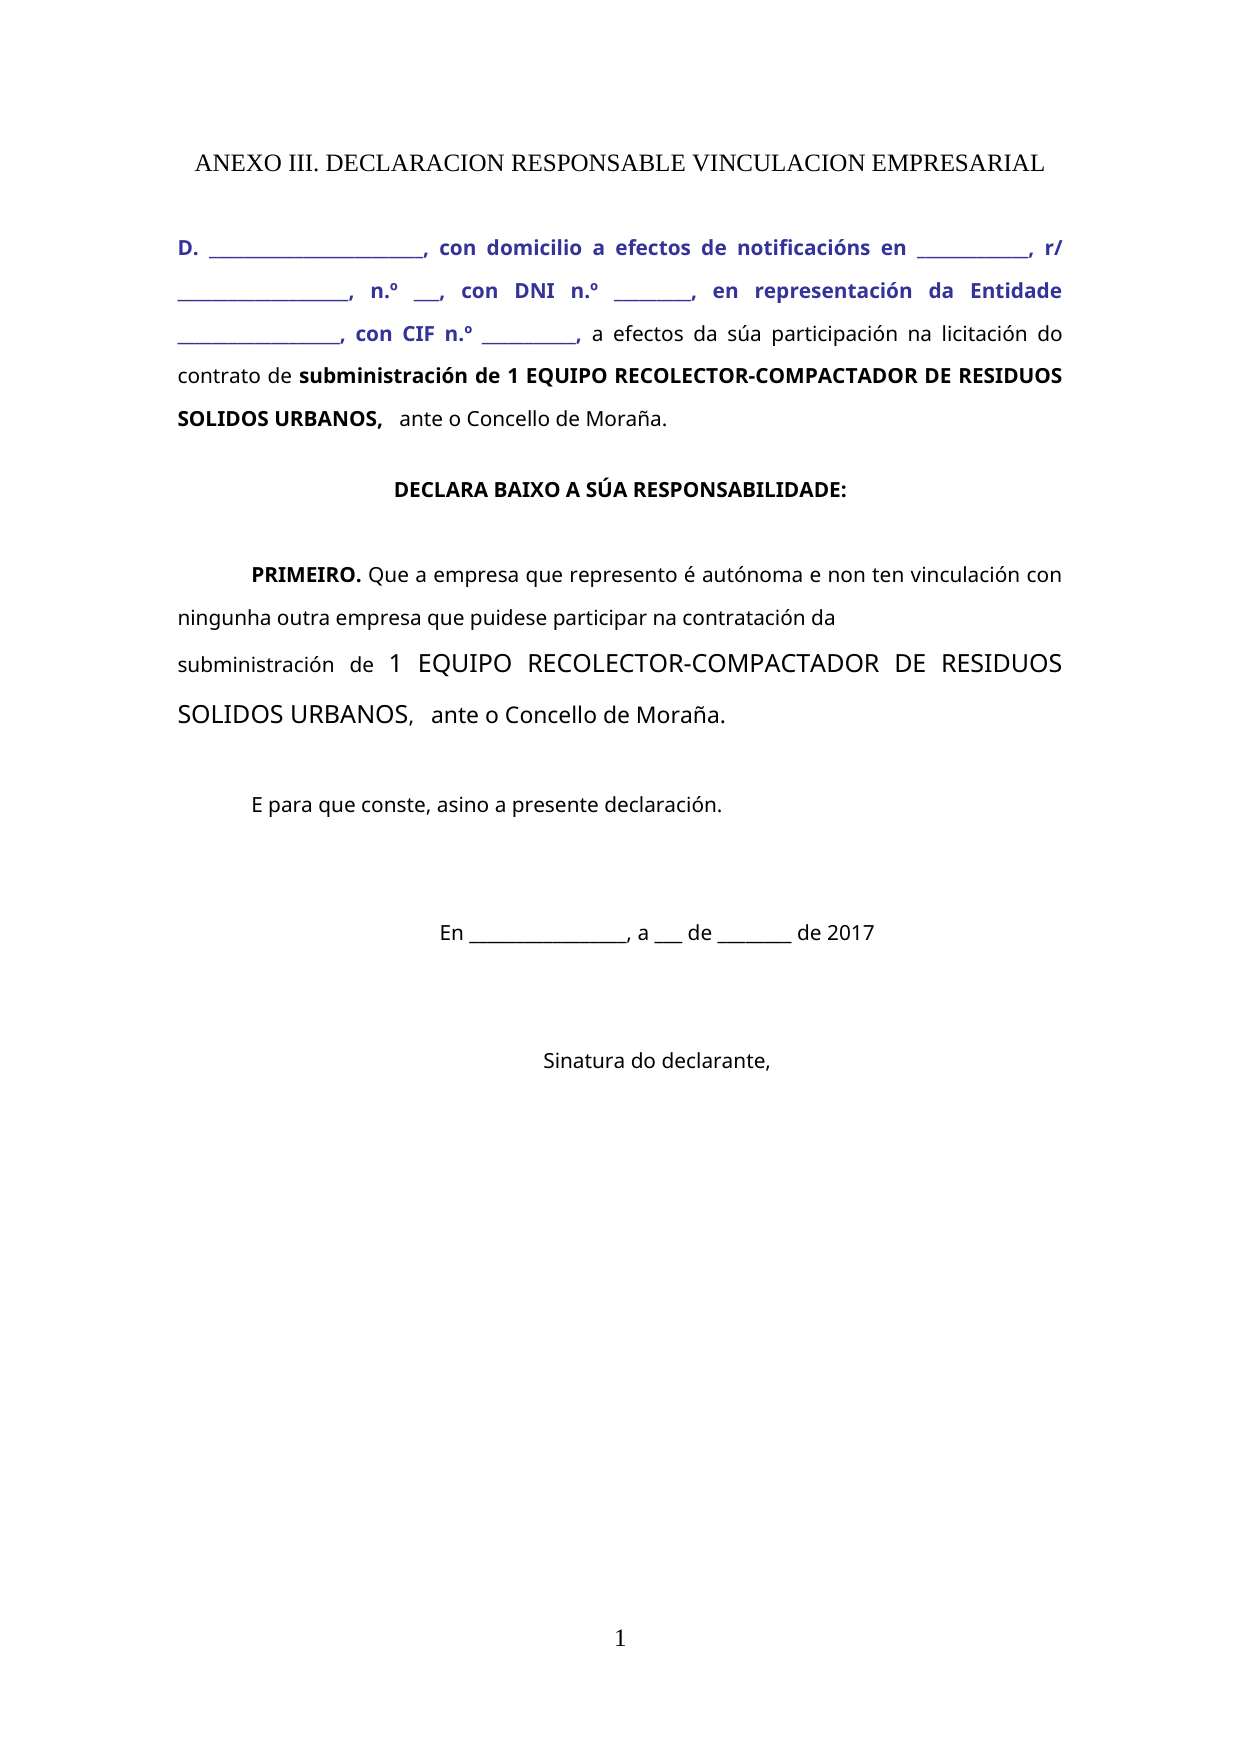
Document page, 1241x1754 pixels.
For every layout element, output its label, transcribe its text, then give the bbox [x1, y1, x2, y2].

text DECLARA BAIXO A SÚA RESPONSABILIDADE: [177, 475, 1063, 504]
text E para que conste, asino a presente declaración. [177, 790, 1063, 819]
text En _________________, a ___ de ________ de 2017 [177, 918, 1063, 947]
text PRIMEIRO. Que a empresa que represento é autónoma e non ten vinculación con ningunha outra empresa que puidese participar na contratación da [177, 560, 1063, 631]
text ANEXO III. DECLARACION RESPONSABLE VINCULACION EMPRESARIAL [177, 148, 1063, 176]
text subministración de 1 EQUIPO RECOLECTOR-COMPACTADOR DE RESIDUOS SOLIDOS URBANOS, ante o Concello de Moraña. [177, 646, 1063, 731]
text Sinatura do declarante, [177, 1046, 1063, 1074]
subtitle D. _________________________, con domicilio a efectos de notificacións en _____________, r/ ____________________, n.º ___, con DNI n.º _________, en representación da Entidade ___________________, con CIF n.º ___________, a efectos da súa participación na licitación do contrato de subministración de 1 EQUIPO RECOLECTOR-COMPACTADOR DE RESIDUOS SOLIDOS URBANOS, ante o Concello de Moraña. [177, 233, 1063, 432]
